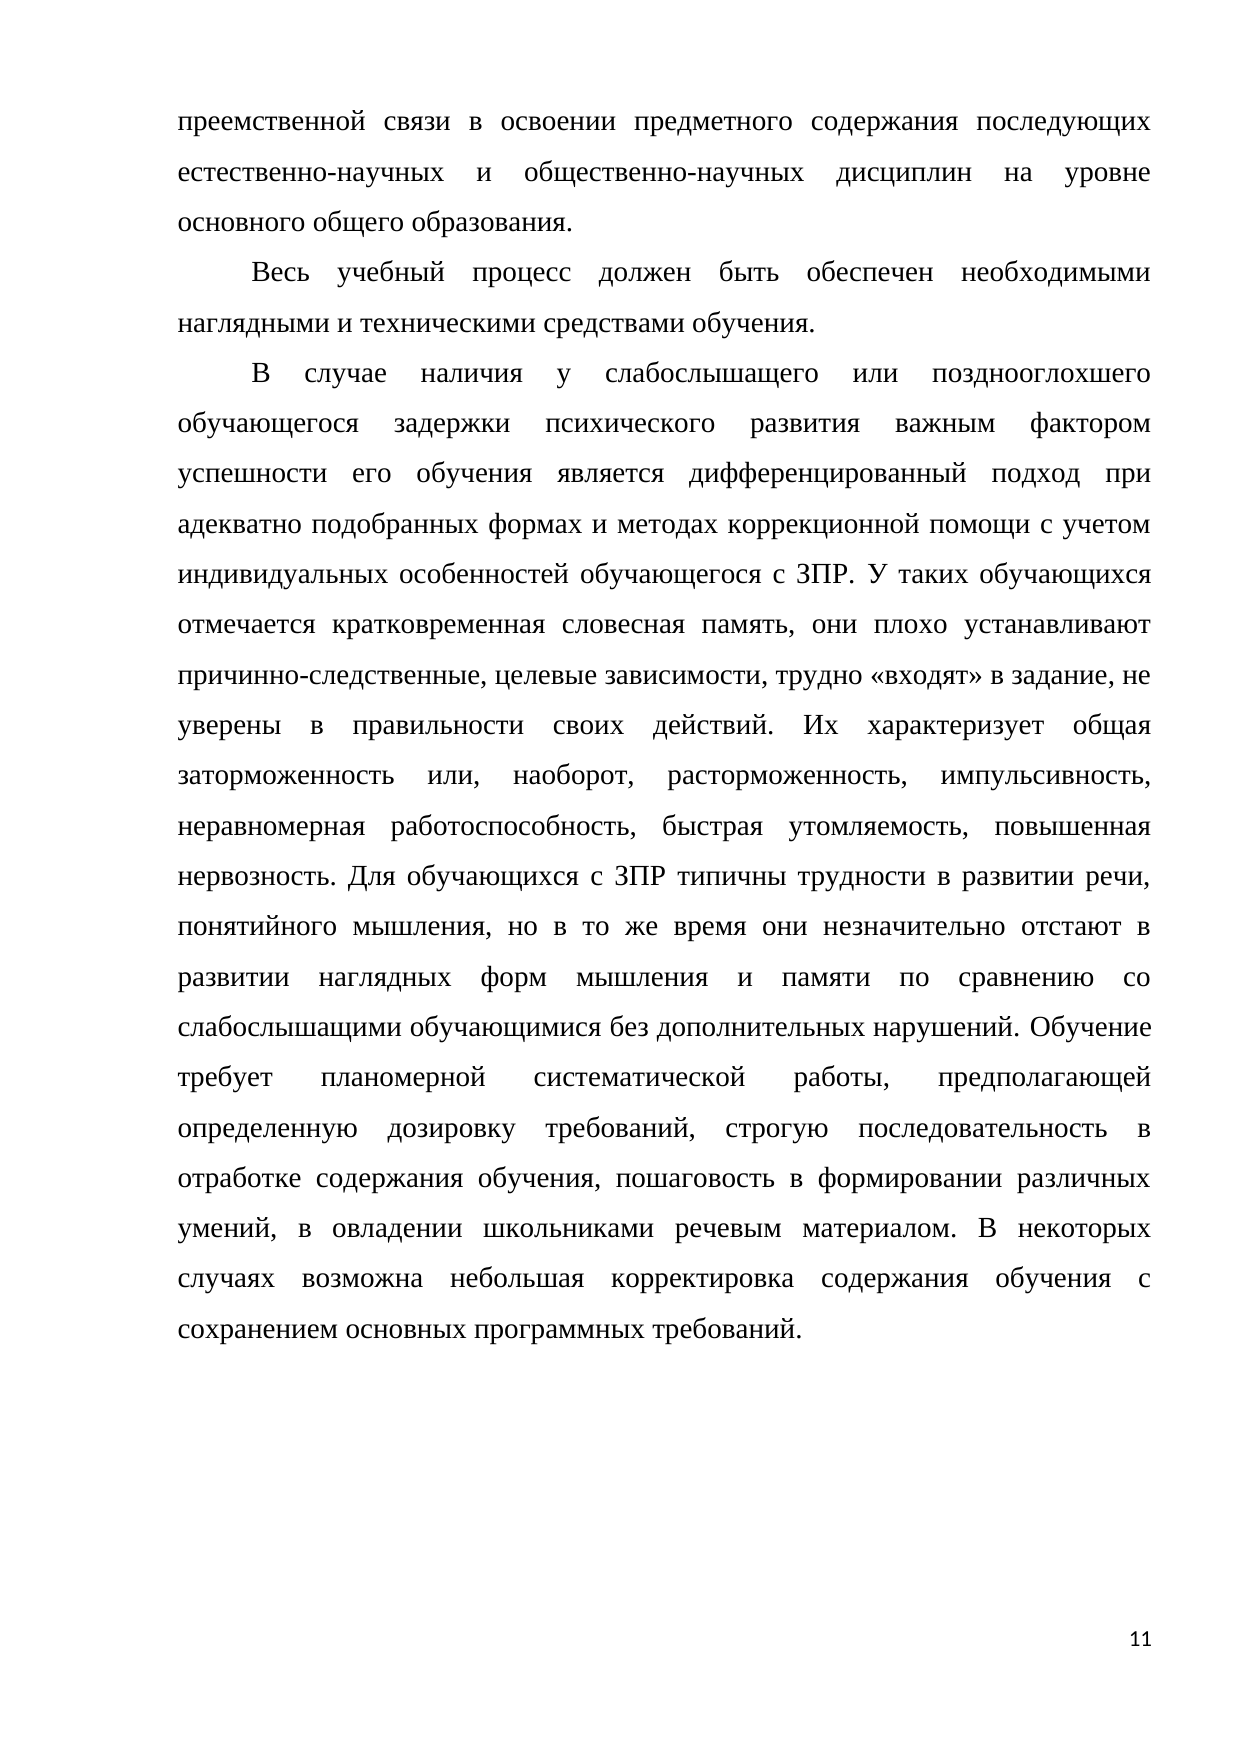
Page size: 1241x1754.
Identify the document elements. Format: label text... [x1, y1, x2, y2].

text В случае наличия у слабослышащего или позднооглохшего обучающегося задержки психического развития важным фактором успешности его обучения является дифференцированный подход при адекватно подобранных формах и методах коррекционной помощи с учетом индивидуальных особенностей обучающегося с ЗПР. У таких обучающихся отмечается кратковременная словесная память, они плохо устанавливают причинно-следственные, целевые зависимости, трудно «входят» в задание, не уверены в правильности своих действий. Их характеризует общая заторможенность или, наоборот, расторможенность, импульсивность, неравномерная работоспособность, быстрая утомляемость, повышенная нервозность. Для обучающихся с ЗПР типичны трудности в развитии речи, понятийного мышления, но в то же время они незначительно отстают в развитии наглядных форм мышления и памяти по сравнению со слабослышащими обучающимися без дополнительных нарушений. Обучение требует планомерной систематической работы, предполагающей определенную дозировку требований, строгую последовательность в отработке содержания обучения, пошаговость в формировании различных умений, в овладении школьниками речевым материалом. В некоторых случаях возможна небольшая корректировка содержания обучения с сохранением основных программных требований. [177, 355, 1152, 1344]
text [177, 103, 1152, 238]
text Весь учебный процесс должен быть обеспечен необходимыми наглядными и техническими средствами обучения. [177, 254, 1152, 338]
